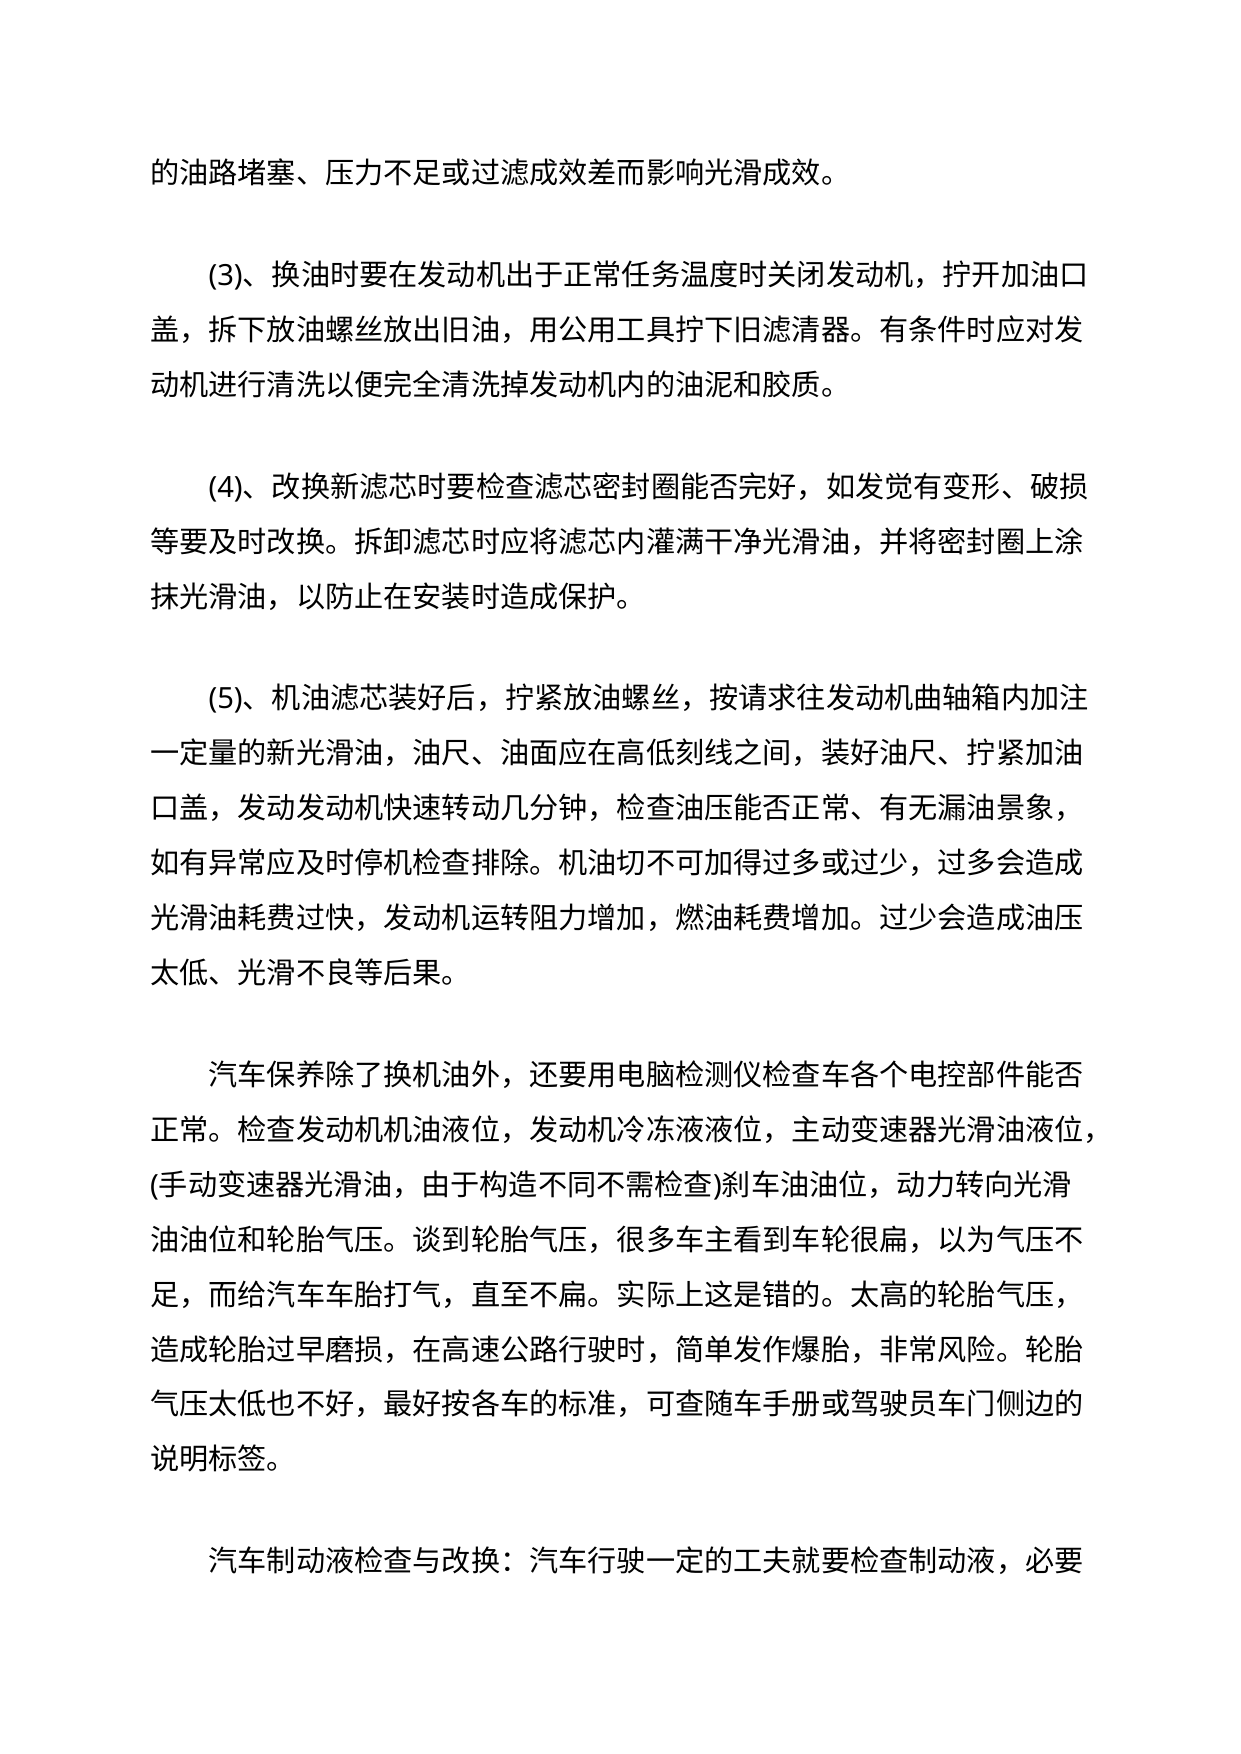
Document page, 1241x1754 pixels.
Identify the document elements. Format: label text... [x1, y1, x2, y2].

text 汽车保养除了换机油外，还要用电脑检测仪检查车各个电控部件能否正常。检查发动机机油液位，发动机冷冻液液位，主动变速器光滑油液位，(手动变速器光滑油，由于构造不同不需检查)刹车油油位，动力转向光滑油油位和轮胎气压。谈到轮胎气压，很多车主看到车轮很扁，以为气压不足，而给汽车车胎打气，直至不扁。实际上这是错的。太高的轮胎气压，造成轮胎过早磨损，在高速公路行驶时，简单发作爆胎，非常风险。轮胎气压太低也不好，最好按各车的标准，可查随车手册或驾驶员车门侧边的说明标签。 [150, 1051, 1090, 1478]
text (5)、机油滤芯装好后，拧紧放油螺丝，按请求往发动机曲轴箱内加注一定量的新光滑油，油尺、油面应在高低刻线之间，装好油尺、拧紧加油口盖，发动发动机快速转动几分钟，检查油压能否正常、有无漏油景象，如有异常应及时停机检查排除。机油切不可加得过多或过少，过多会造成光滑油耗费过快，发动机运转阻力增加，燃油耗费增加。过少会造成油压太低、光滑不良等后果。 [150, 675, 1090, 992]
text (3)、换油时要在发动机出于正常任务温度时关闭发动机，拧开加油口盖，拆下放油螺丝放出旧油，用公用工具拧下旧滤清器。有条件时应对发动机进行清洗以便完全清洗掉发动机内的油泥和胶质。 [150, 252, 1090, 404]
text (4)、改换新滤芯时要检查滤芯密封圈能否完好，如发觉有变形、破损等要及时改换。拆卸滤芯时应将滤芯内灌满干净光滑油，并将密封圈上涂抹光滑油，以防止在安装时造成保护。 [150, 463, 1090, 616]
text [150, 1538, 1090, 1580]
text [150, 150, 1090, 192]
